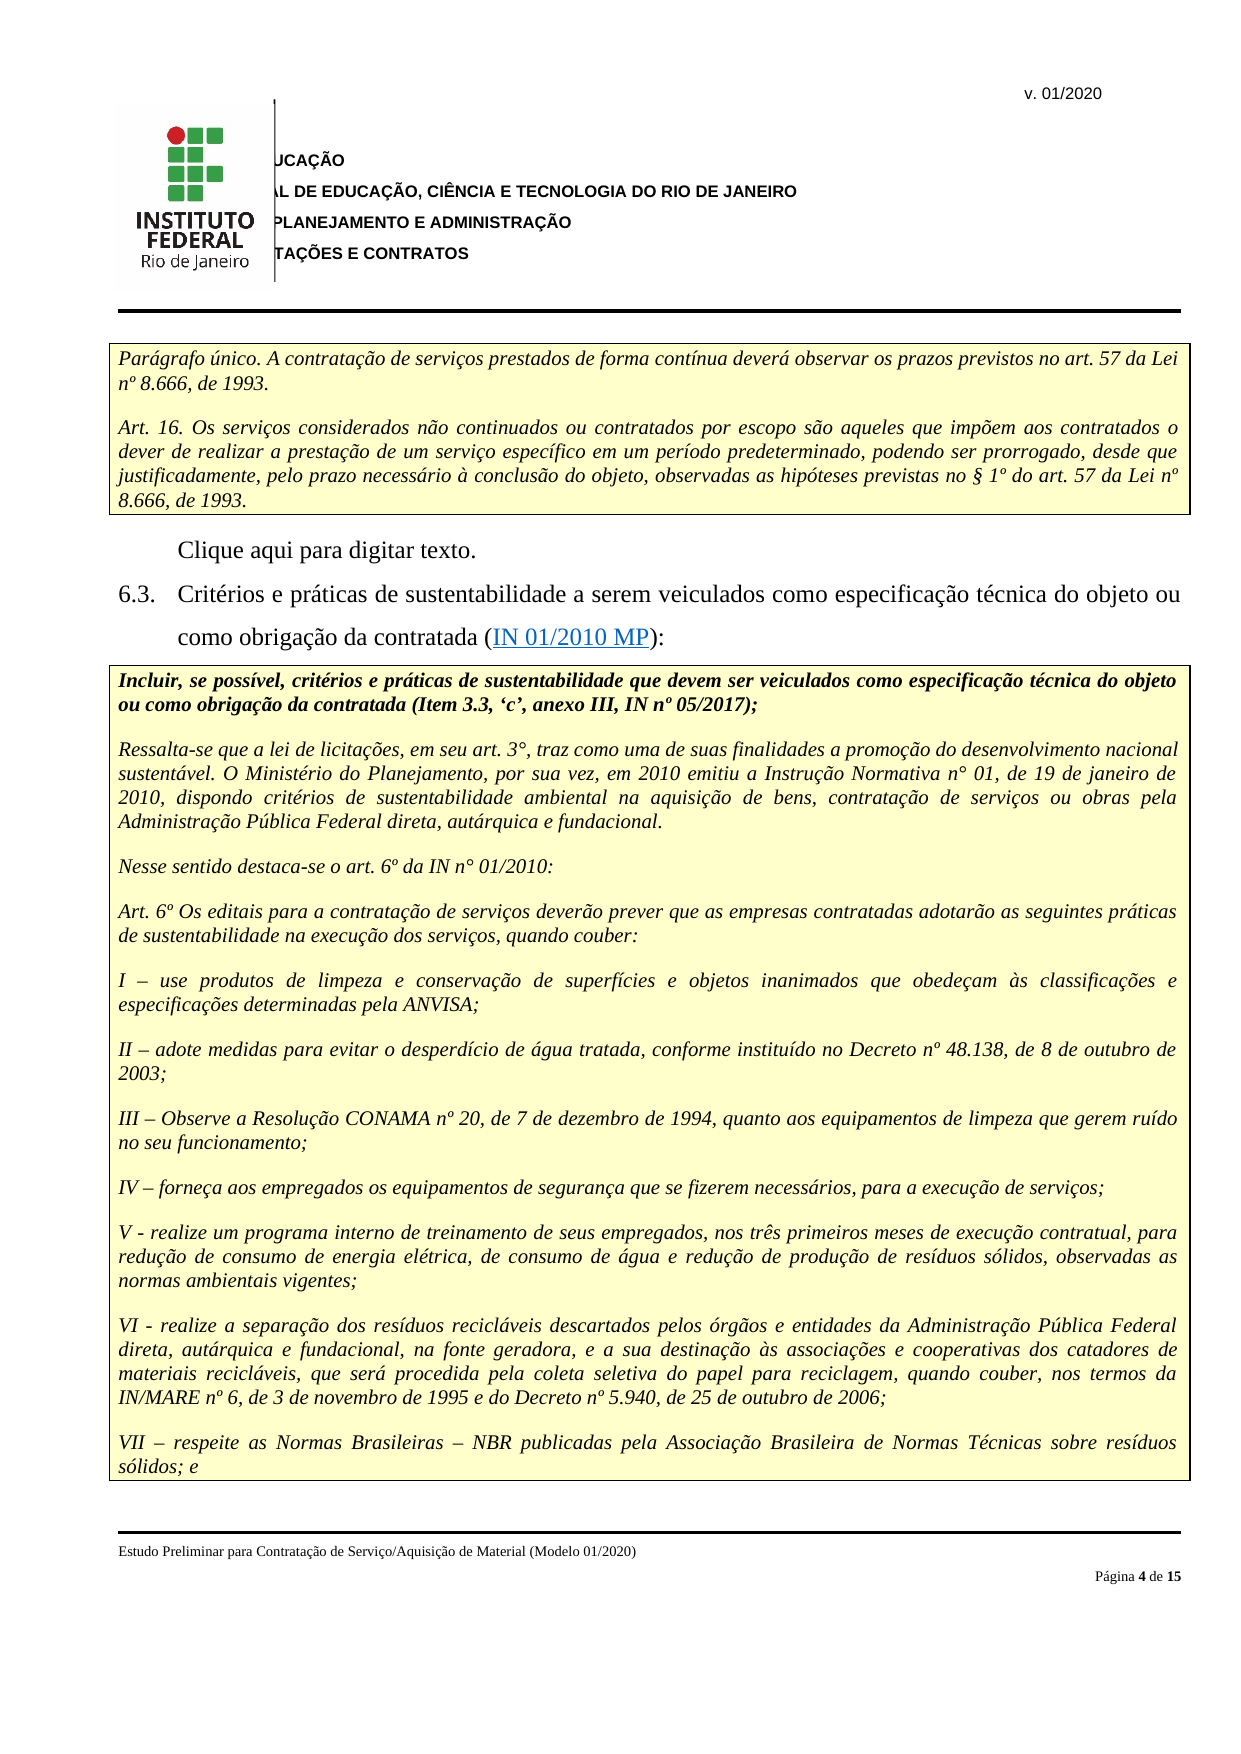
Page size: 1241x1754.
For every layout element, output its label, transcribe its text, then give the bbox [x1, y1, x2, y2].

text Parágrafo único. A contratação de serviços prestados de forma contínua deverá observar os prazos previstos no art. 57 da Lei nº 8.666, de 1993. [110, 344, 1189, 394]
list Critérios e práticas de sustentabilidade a serem veiculados como especificação técnica do objeto ou como obrigação da contratada (IN 01/2010 MP): [118, 579, 1181, 651]
text Ressalta-se que a lei de licitações, em seu art. 3°, traz como uma de suas finalidades a promoção do desenvolvimento nacional sustentável. O Ministério do Planejamento, por sua vez, em 2010 emitiu a Instrução Normativa n° 01, de 19 de janeiro de 2010, dispondo critérios de sustentabilidade ambiental na aquisição de bens, contratação de serviços ou obras pela Administração Pública Federal direta, autárquica e fundacional. [110, 734, 1189, 833]
text I – use produtos de limpeza e conservação de superfícies e objetos inanimados que obedeçam às classificações e especificações determinadas pela ANVISA; [110, 965, 1189, 1016]
text IV – forneça aos empregados os equipamentos de segurança que se fizerem necessários, para a execução de serviços; [110, 1172, 1189, 1199]
text Art. 6º Os editais para a contratação de serviços deverão prever que as empresas contratadas adotarão as seguintes práticas de sustentabilidade na execução dos serviços, quando couber: [110, 896, 1189, 947]
text Nesse sentido destaca-se o art. 6º da IN n° 01/2010: [110, 851, 1189, 878]
text II – adote medidas para evitar o desperdício de água tratada, conforme instituído no Decreto nº 48.138, de 8 de outubro de 2003; [110, 1034, 1189, 1085]
text III – Observe a Resolução CONAMA nº 20, de 7 de dezembro de 1994, quanto aos equipamentos de limpeza que gerem ruído no seu funcionamento; [110, 1103, 1189, 1154]
text Incluir, se possível, critérios e práticas de sustentabilidade que devem ser veiculados como especificação técnica do objeto ou como obrigação da contratada (Item 3.3, ‘c’, anexo III, IN nº 05/2017); [110, 666, 1189, 716]
text VI - realize a separação dos resíduos recicláveis descartados pelos órgãos e entidades da Administração Pública Federal direta, autárquica e fundacional, na fonte geradora, e a sua destinação às associações e cooperativas dos catadores de materiais recicláveis, que será procedida pela coleta seletiva do papel para reciclagem, quando couber, nos termos da IN/MARE nº 6, de 3 de novembro de 1995 e do Decreto nº 5.940, de 25 de outubro de 2006; [110, 1309, 1189, 1409]
text Art. 16. Os serviços considerados não continuados ou contratados por escopo são aqueles que impõem aos contratados o dever de realizar a prestação de um serviço específico em um período predeterminado, podendo ser prorrogado, desde que justificadamente, pelo prazo necessário à conclusão do objeto, observadas as hipóteses previstas no § 1º do art. 57 da Lei nº 8.666, de 1993. [110, 412, 1189, 514]
text VII – respeite as Normas Brasileiras – NBR publicadas pela Associação Brasileira de Normas Técnicas sobre resíduos sólidos; e [110, 1427, 1189, 1480]
picture [111, 104, 275, 289]
text V - realize um programa interno de treinamento de seus empregados, nos três primeiros meses de execução contratual, para redução de consumo de energia elétrica, de consumo de água e redução de produção de resíduos sólidos, observadas as normas ambientais vigentes; [110, 1217, 1189, 1292]
